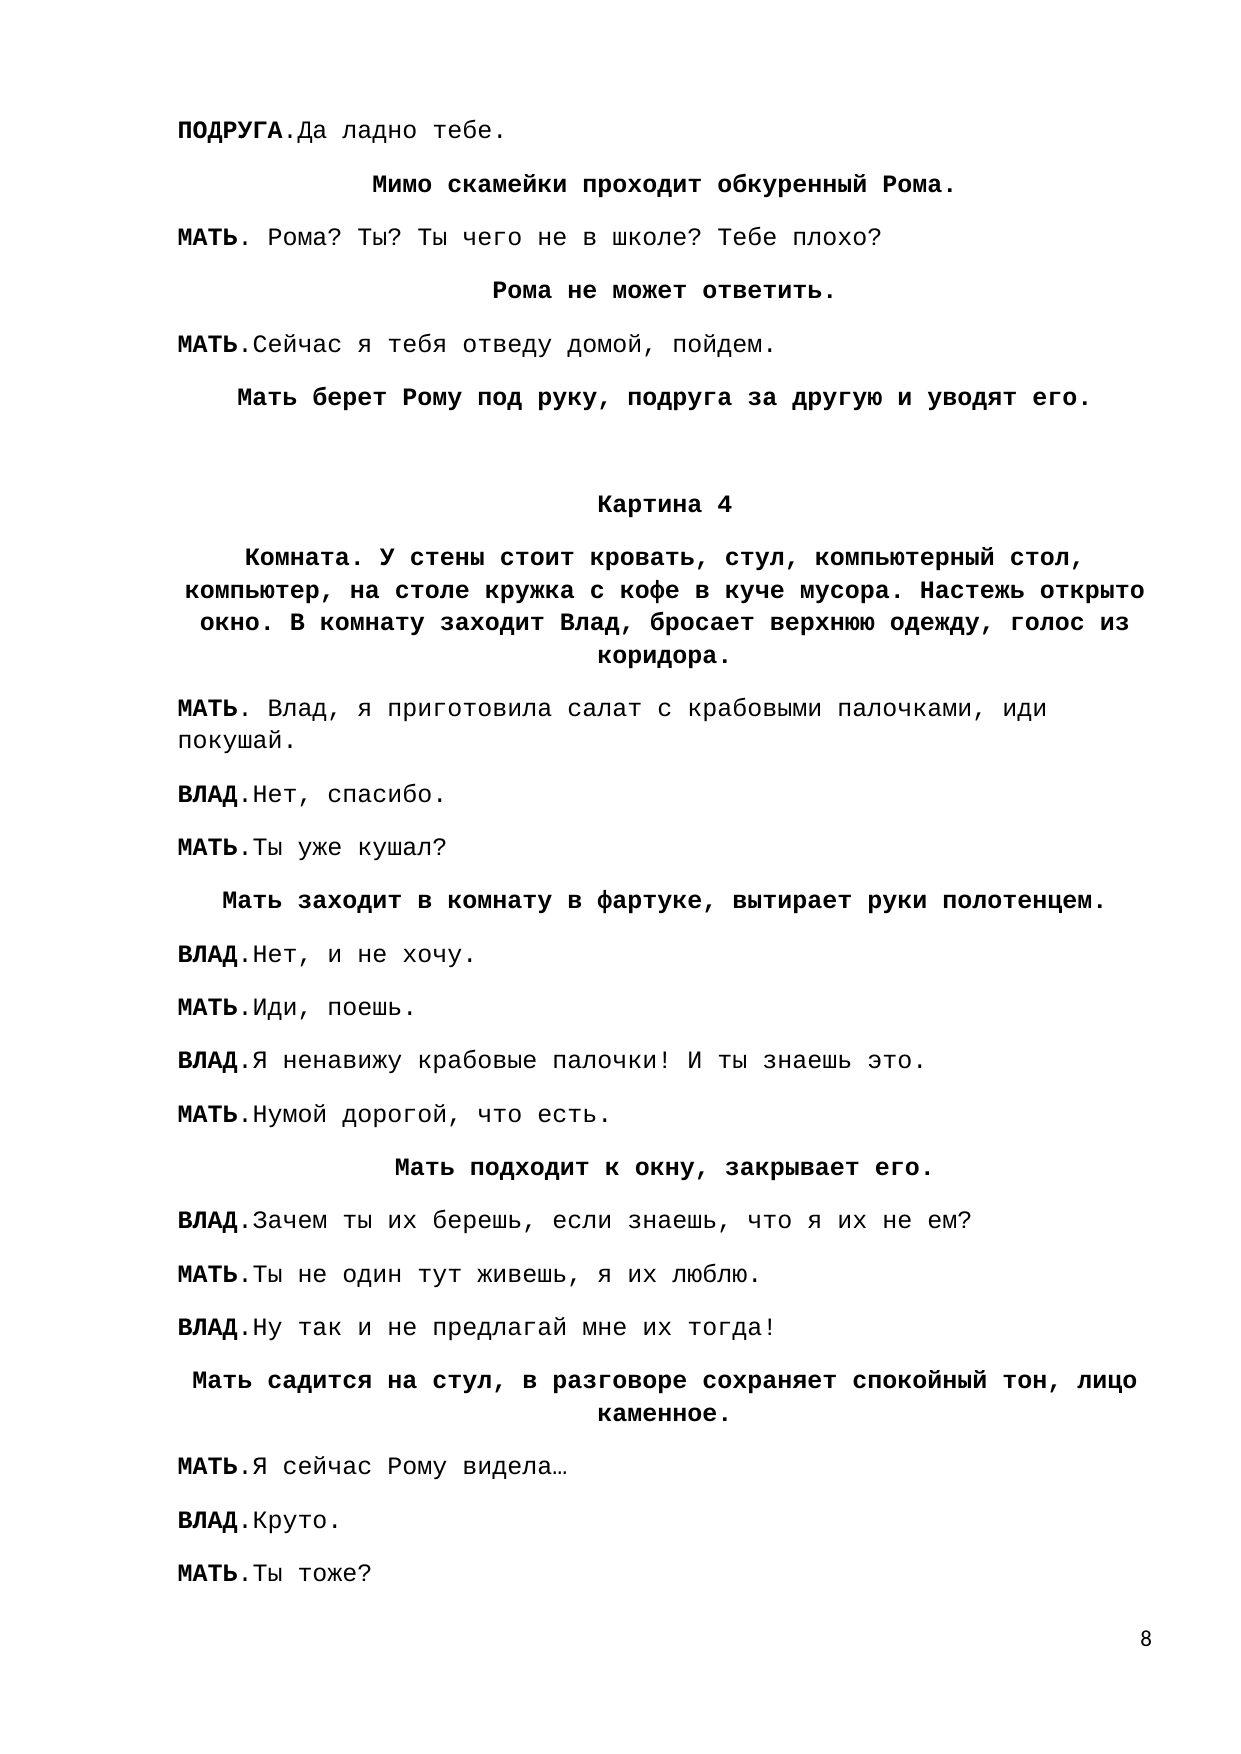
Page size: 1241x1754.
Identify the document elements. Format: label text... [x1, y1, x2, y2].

text Мимо скамейки проходит обкуренный Рома. [177, 171, 1152, 200]
text ВЛАД.Я ненавижу крабовые палочки! И ты знаешь это. [177, 1048, 1152, 1076]
text МАТЬ. Рома? Ты? Ты чего не в школе? Тебе плохо? [177, 225, 1152, 253]
text Комната. У стены стоит кровать, стул, компьютерный стол, компьютер, на столе кружка с кофе в куче мусора. Настежь открыто окно. В комнату заходит Влад, бросает верхнюю одежду, голос из коридора. [177, 545, 1152, 671]
text МАТЬ.Иди, поешь. [177, 995, 1152, 1023]
text Мать подходит к окну, закрывает его. [177, 1155, 1152, 1183]
text ВЛАД.Нет, спасибо. [177, 781, 1152, 810]
text Мать берет Рому под руку, подруга за другую и уводят его. [177, 385, 1152, 413]
text ВЛАД.Круто. [177, 1507, 1152, 1536]
text Мать заходит в комнату в фартуке, вытирает руки полотенцем. [177, 888, 1152, 916]
text ВЛАД.Зачем ты их берешь, если знаешь, что я их не ем? [177, 1208, 1152, 1236]
text МАТЬ. Влад, я приготовила салат с крабовыми палочками, иди покушай. [177, 696, 1152, 756]
text МАТЬ.Нумой дорогой, что есть. [177, 1101, 1152, 1130]
text МАТЬ.Ты тоже? [177, 1561, 1152, 1589]
text Мать садится на стул, в разговоре сохраняет спокойный тон, лицо каменное. [177, 1368, 1152, 1429]
text МАТЬ.Ты не один тут живешь, я их люблю. [177, 1261, 1152, 1290]
text Рома не может ответить. [177, 278, 1152, 306]
text ВЛАД.Нет, и не хочу. [177, 941, 1152, 970]
text МАТЬ.Сейчас я тебя отведу домой, пойдем. [177, 331, 1152, 360]
text ПОДРУГА.Да ладно тебе. [177, 118, 1152, 146]
text ВЛАД.Ну так и не предлагай мне их тогда! [177, 1315, 1152, 1343]
text МАТЬ.Ты уже кушал? [177, 835, 1152, 863]
text Картина 4 [177, 491, 1152, 520]
text МАТЬ.Я сейчас Рому видела… [177, 1454, 1152, 1482]
